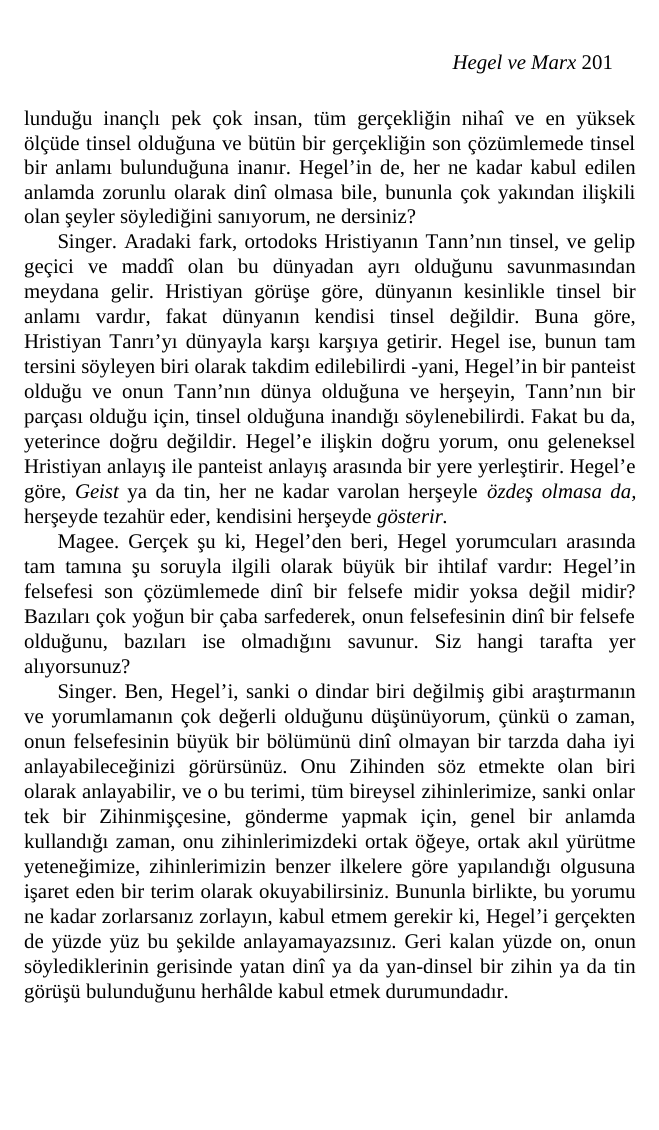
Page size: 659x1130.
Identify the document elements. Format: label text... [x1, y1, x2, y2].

text lunduğu inançlı pek çok insan, tüm gerçekliğin nihaî ve en yüksek ölçüde tinsel olduğuna ve bütün bir gerçekliğin son çözümlemede tinsel bir anlamı bulunduğuna inanır. Hegel’in de, her ne kadar kabul edilen anlamda zorunlu olarak dinî olmasa bile, bununla çok yakından ilişkili olan şeyler söylediğini sanıyorum, ne dersiniz? [24, 106, 636, 228]
text Hegel ve Marx 201 [452, 52, 613, 73]
text Singer. Ben, Hegel’i, sanki o dindar biri değilmiş gibi araştırmanın ve yorumlamanın çok değerli olduğunu düşünüyorum, çünkü o zaman, onun felsefesinin büyük bir bölümünü dinî olmayan bir tarzda daha iyi anlayabileceğinizi görürsünüz. Onu Zihinden söz etmekte olan biri olarak anlayabilir, ve o bu terimi, tüm bireysel zihinlerimize, sanki onlar tek bir Zihinmişçesine, gönderme yapmak için, genel bir anlamda kullandığı zaman, onu zihinlerimizdeki ortak öğeye, ortak akıl yürütme yeteneğimize, zihinlerimizin benzer ilkelere göre yapılandığı olgusuna işaret eden bir terim olarak okuyabilirsiniz. Bununla birlikte, bu yorumu ne kadar zorlarsanız zorlayın, kabul etmem gerekir ki, Hegel’i gerçekten de yüzde yüz bu şekilde anlayamayazsınız. Geri kalan yüzde on, onun söylediklerinin gerisinde yatan dinî ya da yan-dinsel bir zihin ya da tin görüşü bulunduğunu herhâlde kabul etmek durumundadır. [24, 678, 636, 1003]
text Magee. Gerçek şu ki, Hegel’den beri, Hegel yorumcuları arasında tam tamına şu soruyla ilgili olarak büyük bir ihtilaf vardır: Hegel’in felsefesi son çözümlemede dinî bir felsefe midir yoksa değil midir? Bazıları çok yoğun bir çaba sarfederek, onun felsefesinin dinî bir felsefe olduğunu, bazıları ise olmadığını savunur. Siz hangi tarafta yer alıyorsunuz? [24, 528, 636, 678]
text Singer. Aradaki fark, ortodoks Hristiyanın Tann’nın tinsel, ve gelip geçici ve maddî olan bu dünyadan ayrı olduğunu savunmasından meydana gelir. Hristiyan görüşe göre, dünyanın kesinlikle tinsel bir anlamı vardır, fakat dünyanın kendisi tinsel değildir. Buna göre, Hristiyan Tanrı’yı dünyayla karşı karşıya getirir. Hegel ise, bunun tam tersini söyleyen biri olarak takdim edilebilirdi -yani, Hegel’in bir panteist olduğu ve onun Tann’nın dünya olduğuna ve herşeyin, Tann’nın bir parçası olduğu için, tinsel olduğuna inandığı söylenebilirdi. Fakat bu da, yeterince doğru değildir. Hegel’e ilişkin doğru yorum, onu geleneksel Hristiyan anlayış ile panteist anlayış arasında bir yere yerleştirir. Hegel’e göre, Geist ya da tin, her ne kadar varolan herşeyle özdeş olmasa da, herşeyde tezahür eder, kendisini herşeyde gösterir. [24, 228, 636, 528]
